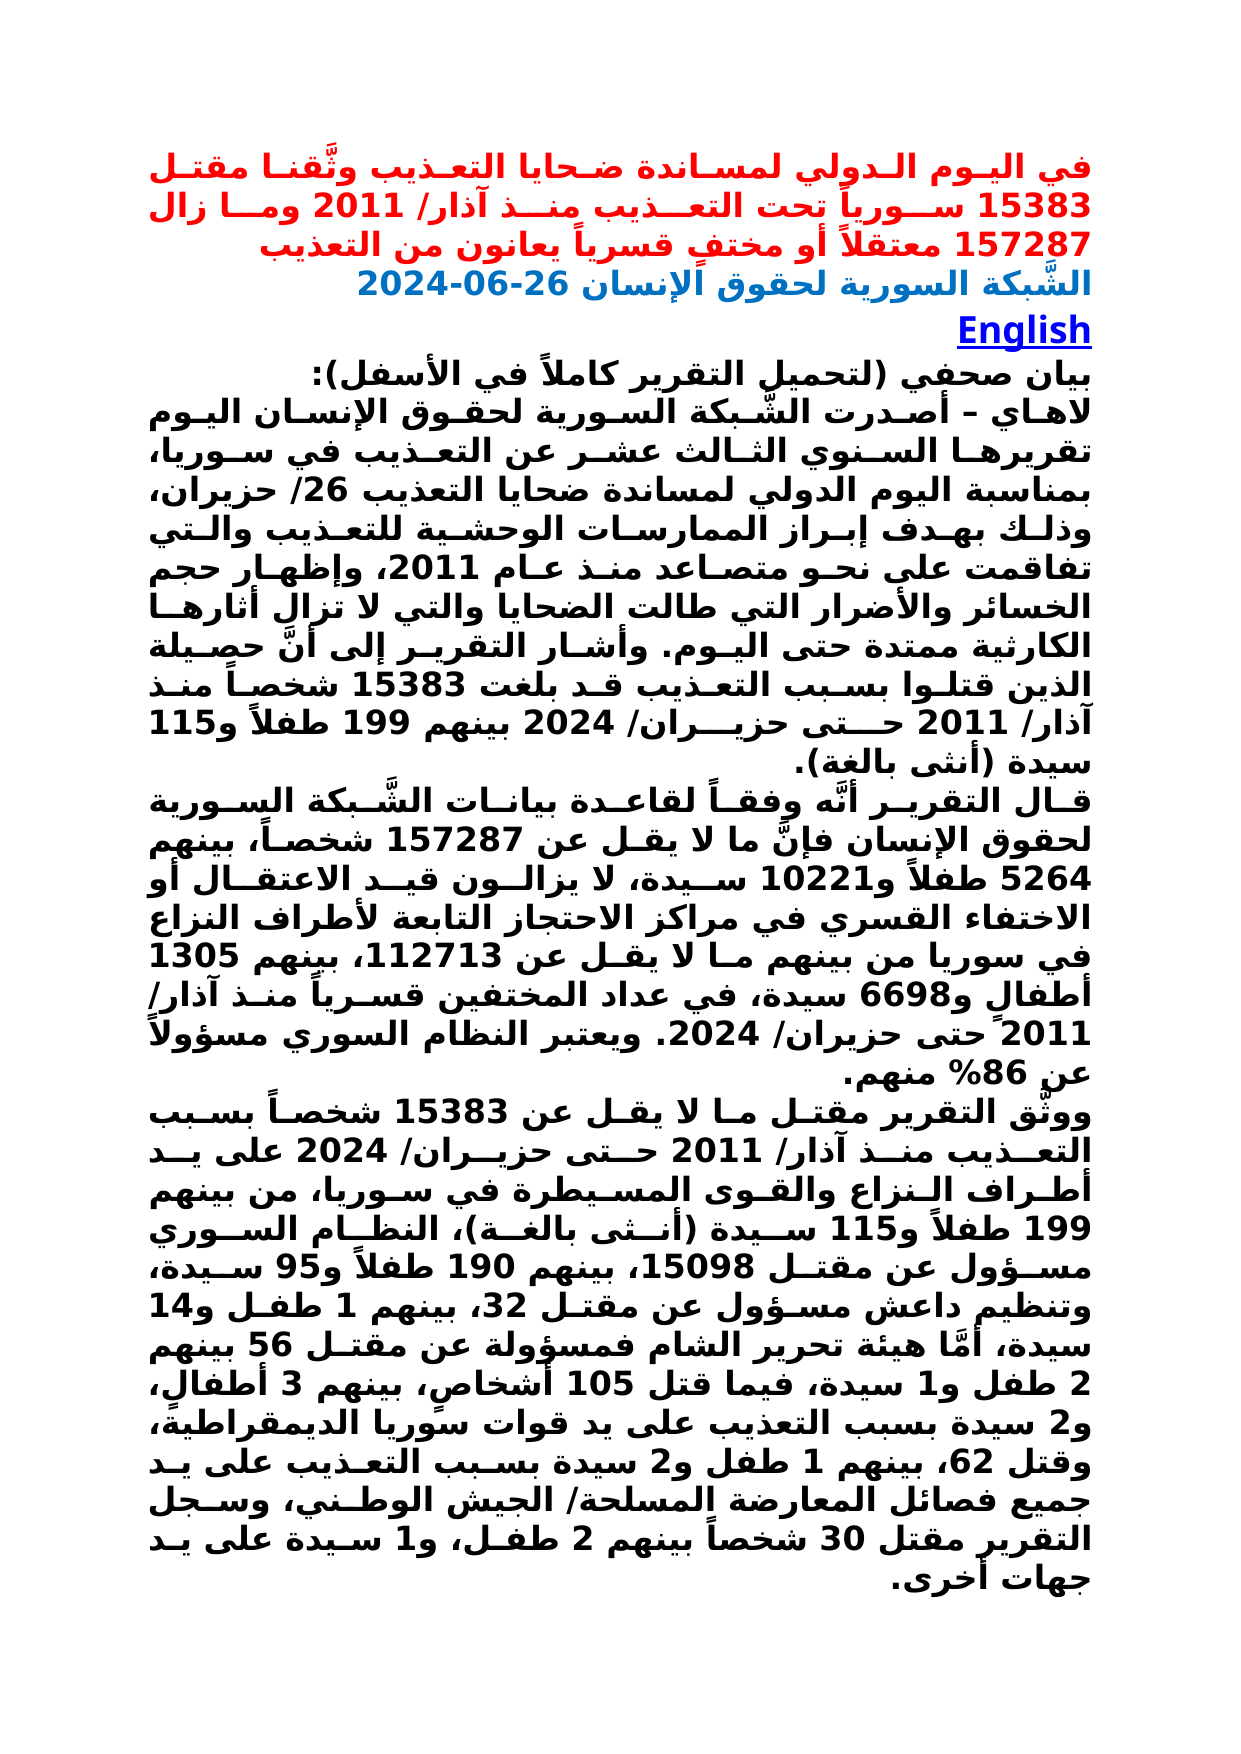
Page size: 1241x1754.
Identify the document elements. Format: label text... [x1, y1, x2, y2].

text لاهاي – أصدرت الشَّبكة السورية لحقوق الإنسان اليوم تقريرها السنوي الثالث عشر عن التعذيب في سوريا، بمناسبة اليوم الدولي لمساندة ضحايا التعذيب 26/ حزيران، وذلك بهدف إبراز الممارسات الوحشية للتعذيب والتي تفاقمت على نحو متصاعد منذ عام 2011، وإظهار حجم الخسائر والأضرار التي طالت الضحايا والتي لا تزال أثارها الكارثية ممتدة حتى اليوم. وأشار التقرير إلى أنَّ حصيلة الذين قتلوا بسبب التعذيب قد بلغت 15383 شخصاً منذ آذار/ 2011 حتى حزيران/ 2024 بينهم 199 طفلاً و115 سيدة (أنثى بالغة). [148, 393, 1092, 782]
text الشَّبكة السورية لحقوق الإنسان 26-06-2024 [148, 264, 1092, 303]
text في اليوم الدولي لمساندة ضحايا التعذيب وثَّقنا مقتل 15383 سورياً تحت التعذيب منذ آذار/ 2011 وما زال 157287 معتقلاً أو مختفٍ قسرياً يعانون من التعذيب [148, 148, 1092, 264]
text ووثَّق التقرير مقتل ما لا يقل عن 15383 شخصاً بسبب التعذيب منذ آذار/ 2011 حتى حزيران/ 2024 على يد أطراف النزاع والقوى المسيطرة في سوريا، من بينهم 199 طفلاً و115 سيدة (أنثى بالغة)، النظام السوري مسؤول عن مقتل 15098، بينهم 190 طفلاً و95 سيدة، وتنظيم داعش مسؤول عن مقتل 32، بينهم 1 طفل و14 سيدة، أمَّا هيئة تحرير الشام فمسؤولة عن مقتل 56 بينهم 2 طفل و1 سيدة، فيما قتل 105 أشخاصٍ، بينهم 3 أطفالٍ، و2 سيدة بسبب التعذيب على يد قوات سوريا الديمقراطية، وقتل 62، بينهم 1 طفل و2 سيدة بسبب التعذيب على يد جميع فصائل المعارضة المسلحة/ الجيش الوطني، وسجل التقرير مقتل 30 شخصاً بينهم 2 طفل، و1 سيدة على يد جهات أخرى. [148, 1092, 1092, 1597]
text English [148, 303, 1092, 354]
text بيان صحفي (لتحميل التقرير كاملاً في الأسفل): [148, 354, 1092, 393]
text قال التقرير أنَّه وفقاً لقاعدة بيانات الشَّبكة السورية لحقوق الإنسان فإنَّ ما لا يقل عن 157287 شخصاً، بينهم 5264 طفلاً و10221 سيدة، لا يزالون قيد الاعتقال أو الاختفاء القسري في مراكز الاحتجاز التابعة لأطراف النزاع في سوريا من بينهم ما لا يقل عن 112713، بينهم 1305 أطفالٍ و6698 سيدة، في عداد المختفين قسرياً منذ آذار/ 2011 حتى حزيران/ 2024. ويعتبر النظام السوري مسؤولاً عن 86% منهم. [148, 782, 1092, 1092]
